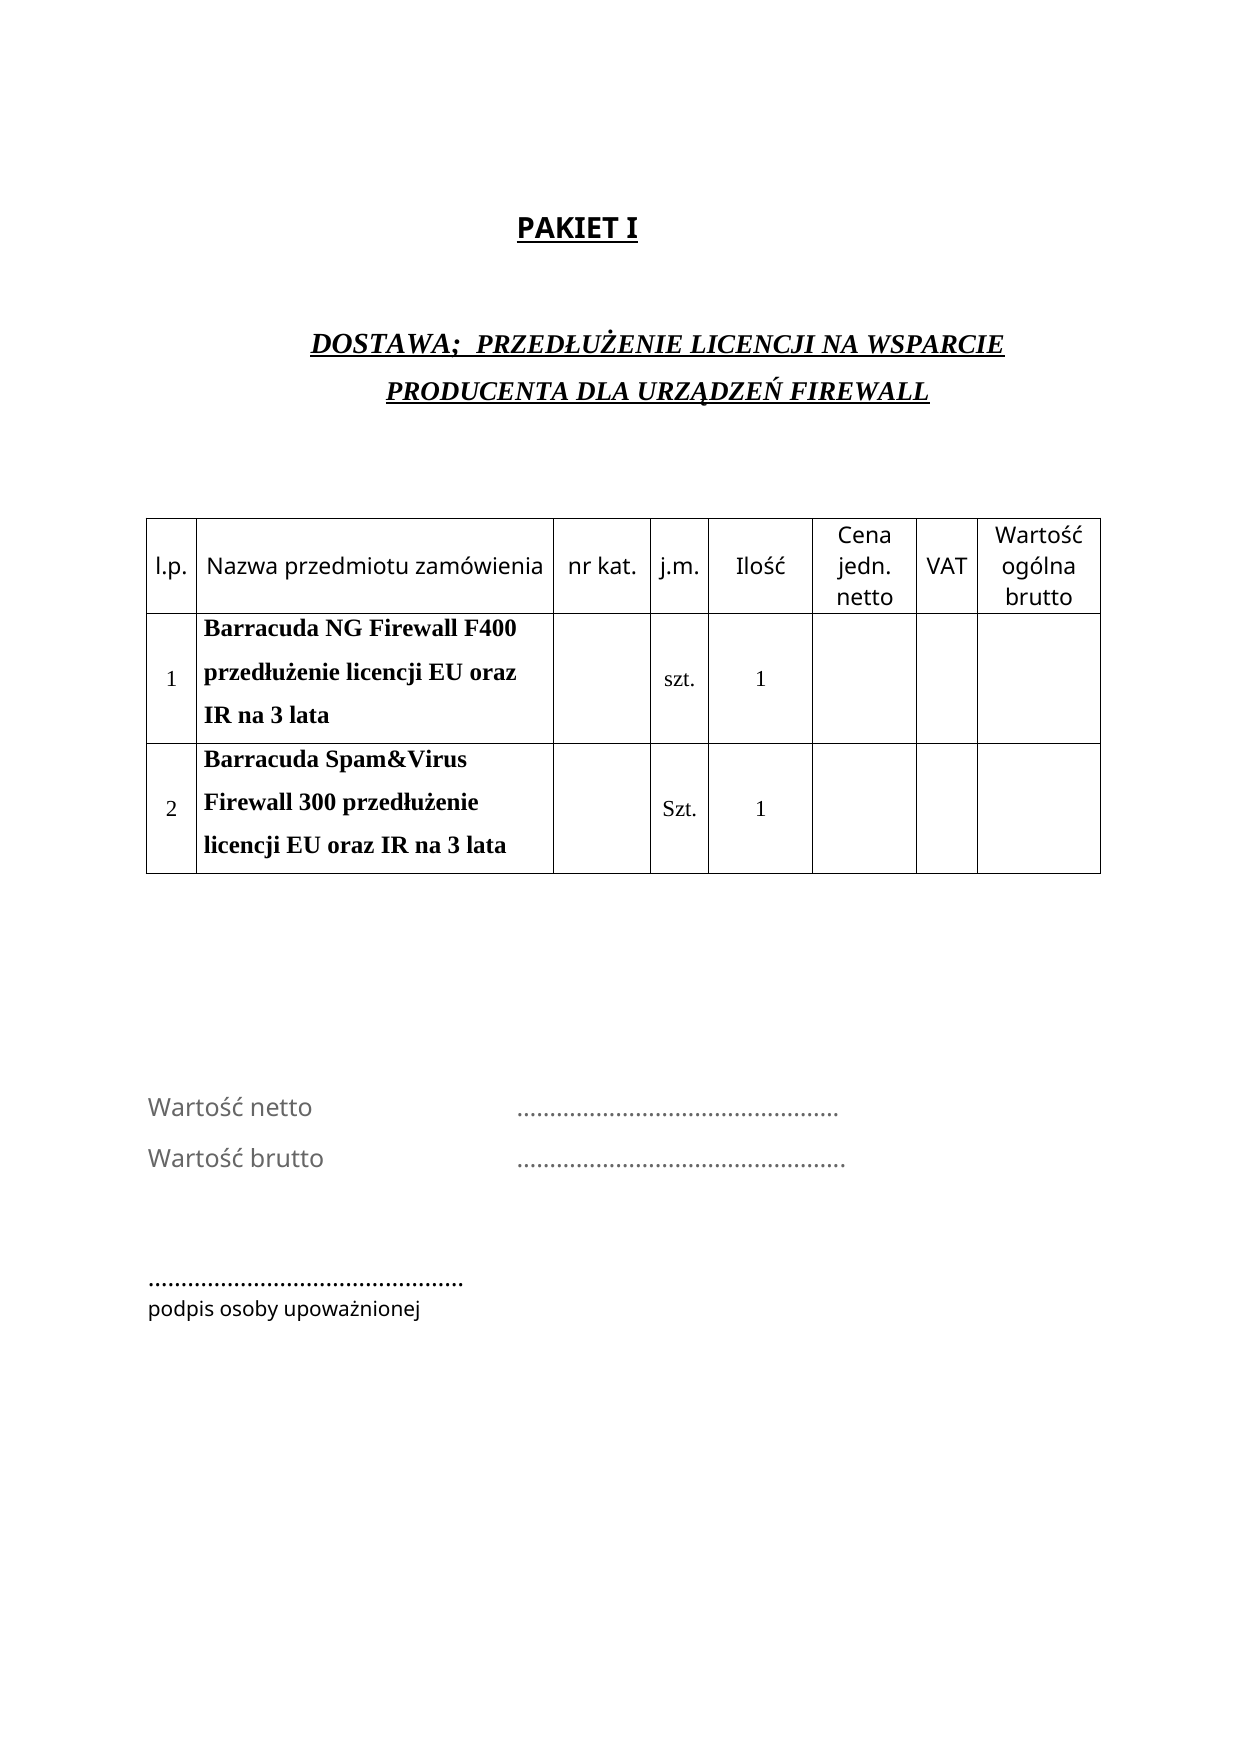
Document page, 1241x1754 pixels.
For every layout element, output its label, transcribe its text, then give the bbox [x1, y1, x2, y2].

text Wartość brutto ………………………………………….. [148, 1141, 1093, 1175]
table_header Cena jedn. netto [813, 519, 916, 612]
text PAKIET I [443, 207, 1093, 247]
table_cell 1 [709, 744, 812, 873]
text ………………………………………… podpis osoby upoważnionej [148, 1260, 1093, 1322]
table_header l.p. [147, 519, 196, 612]
table_cell [813, 614, 916, 743]
table_header Wartość ogólna brutto [978, 519, 1100, 612]
table_cell [554, 614, 650, 743]
table_cell [813, 744, 916, 873]
table_header nr kat. [554, 519, 650, 612]
table_cell Szt. [651, 744, 708, 873]
table_header Nazwa przedmiotu zamówienia [197, 519, 553, 612]
table_cell [554, 744, 650, 873]
table_cell Barracuda Spam&Virus Firewall 300 przedłużenie licencji EU oraz IR na 3 lata [197, 744, 553, 873]
table_cell 2 [147, 744, 196, 873]
table_cell 1 [147, 614, 196, 743]
table_cell szt. [651, 614, 708, 743]
table_cell [917, 744, 977, 873]
table_cell Barracuda NG Firewall F400 przedłużenie licencji EU oraz IR na 3 lata [197, 614, 553, 743]
table_cell [917, 614, 977, 743]
table_header VAT [917, 519, 977, 612]
table_header Ilość [709, 519, 812, 612]
table_header j.m. [651, 519, 708, 612]
list DOSTAWA; PRZEDŁUŻENIE LICENCJI NA WSPARCIE PRODUCENTA DLA URZĄDZEŃ FIREWALL [223, 326, 1093, 406]
text Wartość netto …………………………………………. [148, 1090, 1093, 1124]
table_cell [978, 614, 1100, 743]
table_cell 1 [709, 614, 812, 743]
table_cell [978, 744, 1100, 873]
